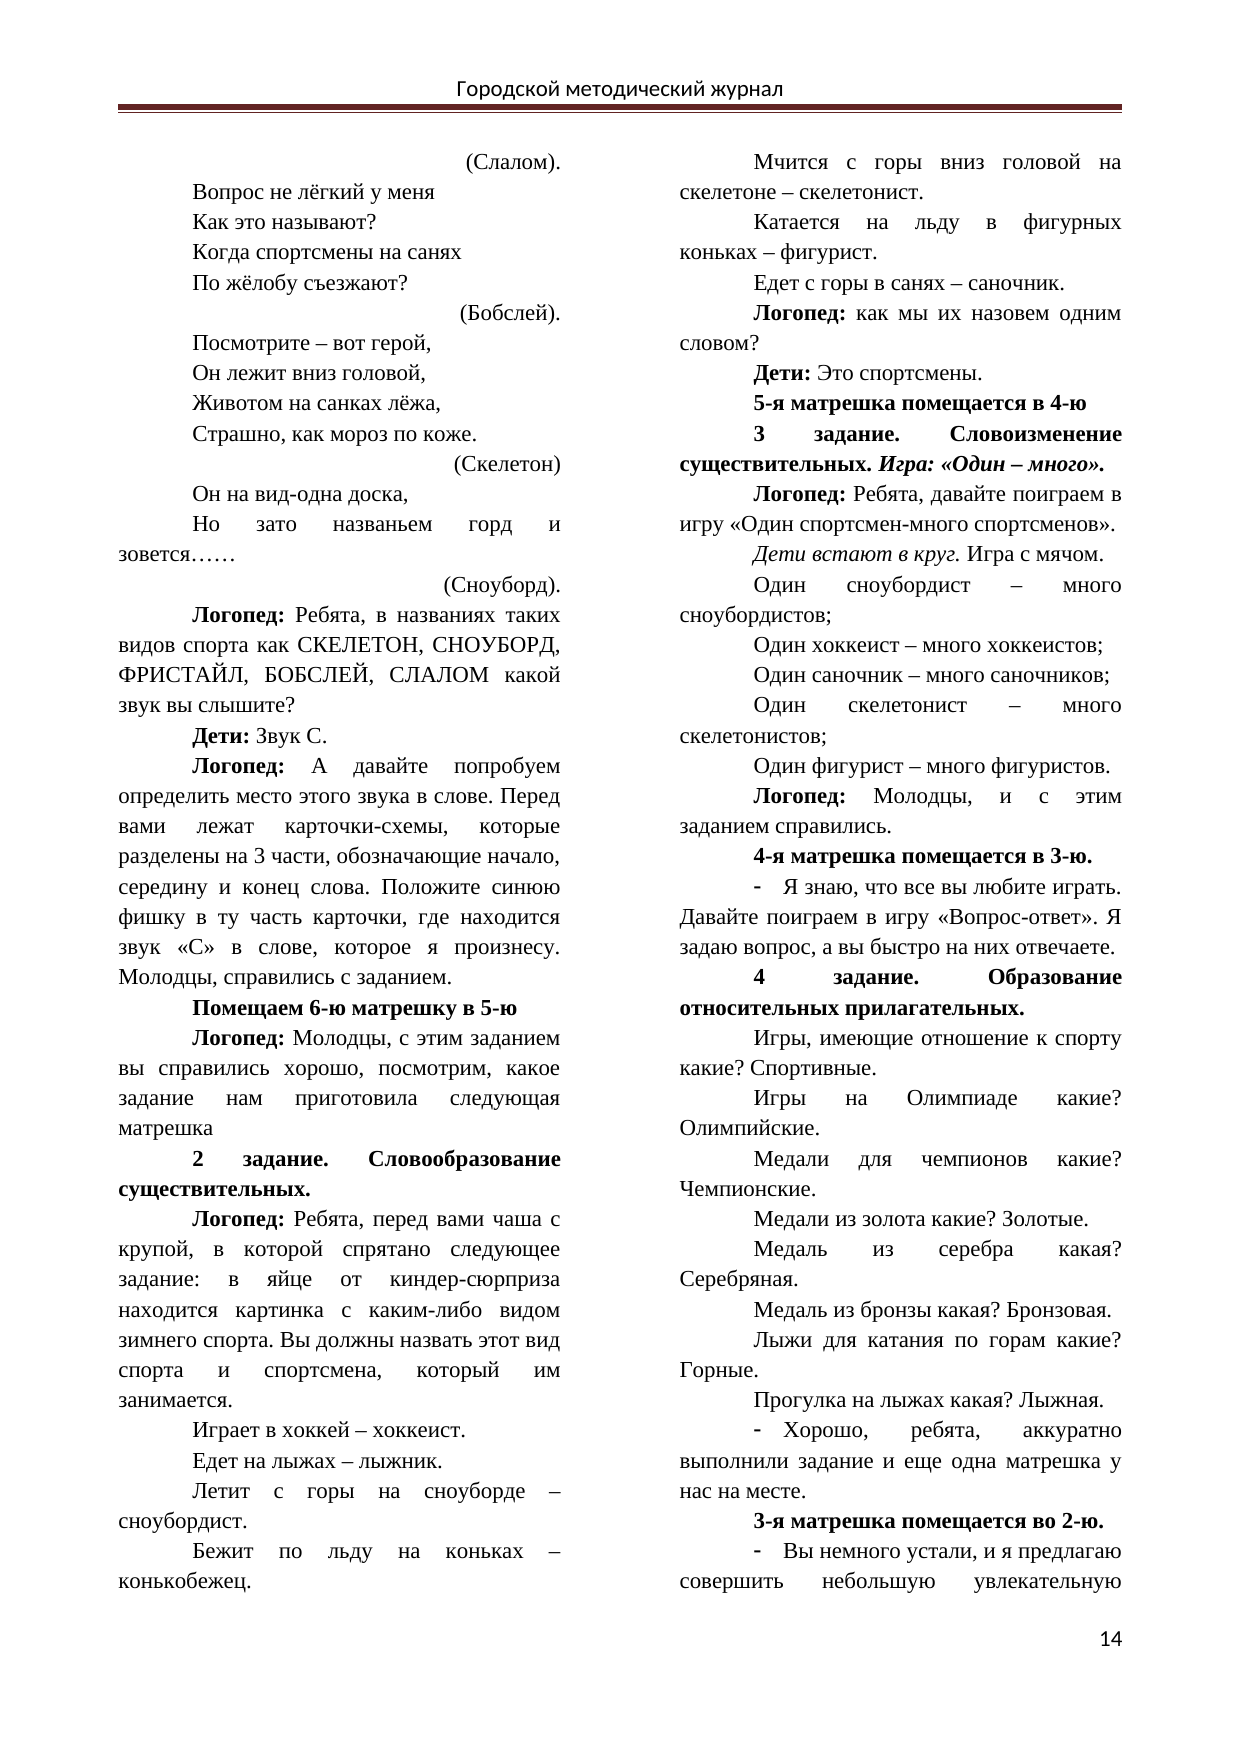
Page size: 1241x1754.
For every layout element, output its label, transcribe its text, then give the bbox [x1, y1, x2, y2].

text Медали для чемпионов какие? Чемпионские. [679, 1144, 1122, 1201]
text Летит с горы на сноуборде – сноубордист. [118, 1477, 561, 1533]
text (Скелетон) [118, 450, 561, 476]
text (Бобслей). [118, 299, 561, 325]
text Мчится с горы вниз головой на скелетоне – скелетонист. [679, 148, 1122, 204]
text Едет с горы в санях – саночник. [679, 268, 1122, 295]
text Лыжи для катания по горам какие? Горные. [679, 1326, 1122, 1382]
text (Сноуборд). [118, 571, 561, 597]
text Логопед: Молодцы, и с этим заданием справились. [679, 782, 1122, 839]
text Бежит по льду на коньках – конькобежец. [118, 1537, 561, 1594]
text 3-я матрешка помещается во 2-ю. [679, 1507, 1122, 1533]
text Игры на Олимпиаде какие? Олимпийские. [679, 1084, 1122, 1141]
list Хорошо, ребята, аккуратно выполнили задание и еще одна матрешка у нас на месте. [679, 1416, 1122, 1503]
text (Слалом). [118, 148, 561, 174]
text Логопед: Ребята, перед вами чаша с крупой, в которой спрятано следующее задание: в яйце от киндер-сюрприза находится картинка с каким-либо видом зимнего спорта. Вы должны назвать этот вид спорта и спортсмена, который им занимается. [118, 1205, 561, 1413]
text Он лежит вниз головой, [118, 359, 561, 386]
text Дети: Звук С. [118, 722, 561, 748]
text 3 задание. Словоизменение существительных. Игра: «Один – много». [679, 419, 1122, 476]
text Один фигурист – много фигуристов. [679, 752, 1122, 778]
text Играет в хоккей – хоккеист. [118, 1416, 561, 1443]
text По жёлобу съезжают? [118, 268, 561, 295]
text Логопед: как мы их назовем одним словом? [679, 299, 1122, 355]
text Один хоккеист – много хоккеистов; [679, 631, 1122, 657]
text Игры, имеющие отношение к спорту какие? Спортивные. [679, 1024, 1122, 1080]
text Медаль из бронзы какая? Бронзовая. [679, 1296, 1122, 1322]
text Медаль из серебра какая? Серебряная. [679, 1235, 1122, 1292]
text 4 задание. Образование относительных прилагательных. [679, 963, 1122, 1020]
text 4-я матрешка помещается в 3-ю. [679, 842, 1122, 869]
text Медали из золота какие? Золотые. [679, 1205, 1122, 1231]
text Один саночник – много саночников; [679, 661, 1122, 688]
text Логопед: Ребята, в названиях таких видов спорта как СКЕЛЕТОН, СНОУБОРД, ФРИСТАЙЛ, БОБСЛЕЙ, СЛАЛОМ какой звук вы слышите? [118, 601, 561, 718]
text Едет на лыжах – лыжник. [118, 1447, 561, 1473]
text Логопед: Ребята, давайте поиграем в игру «Один спортсмен-много спортсменов». [679, 480, 1122, 537]
text Катается на льду в фигурных коньках – фигурист. [679, 208, 1122, 265]
text Как это называют? [118, 208, 561, 234]
text Один скелетонист – много скелетонистов; [679, 691, 1122, 748]
text Прогулка на лыжах какая? Лыжная. [679, 1386, 1122, 1413]
text 2 задание. Словообразование существительных. [118, 1144, 561, 1201]
text Но зато названьем горд и зовется…… [118, 510, 561, 567]
text Он на вид-одна доска, [118, 480, 561, 506]
text Один сноубордист – много сноубордистов; [679, 571, 1122, 627]
text Дети: Это спортсмены. [679, 359, 1122, 386]
text 5-я матрешка помещается в 4-ю [679, 389, 1122, 416]
text Когда спортсмены на санях [118, 238, 561, 265]
text Посмотрите – вот герой, [118, 329, 561, 355]
text Страшно, как мороз по коже. [118, 419, 561, 446]
text Вопрос не лёгкий у меня [118, 178, 561, 204]
text Животом на санках лёжа, [118, 389, 561, 416]
text Помещаем 6-ю матрешку в 5-ю [118, 993, 561, 1020]
text Дети встают в круг. Игра с мячом. [679, 540, 1122, 567]
text Логопед: Молодцы, с этим заданием вы справились хорошо, посмотрим, какое задание нам приготовила следующая матрешка [118, 1024, 561, 1141]
text Логопед: А давайте попробуем определить место этого звука в слове. Перед вами лежат карточки-схемы, которые разделены на 3 части, обозначающие начало, середину и конец слова. Положите синюю фишку в ту часть карточки, где находится звук «С» в слове, которое я произнесу. Молодцы, справились с заданием. [118, 752, 561, 990]
list Я знаю, что все вы любите играть. Давайте поиграем в игру «Вопрос-ответ». Я задаю вопрос, а вы быстро на них отвечаете. [679, 873, 1122, 959]
